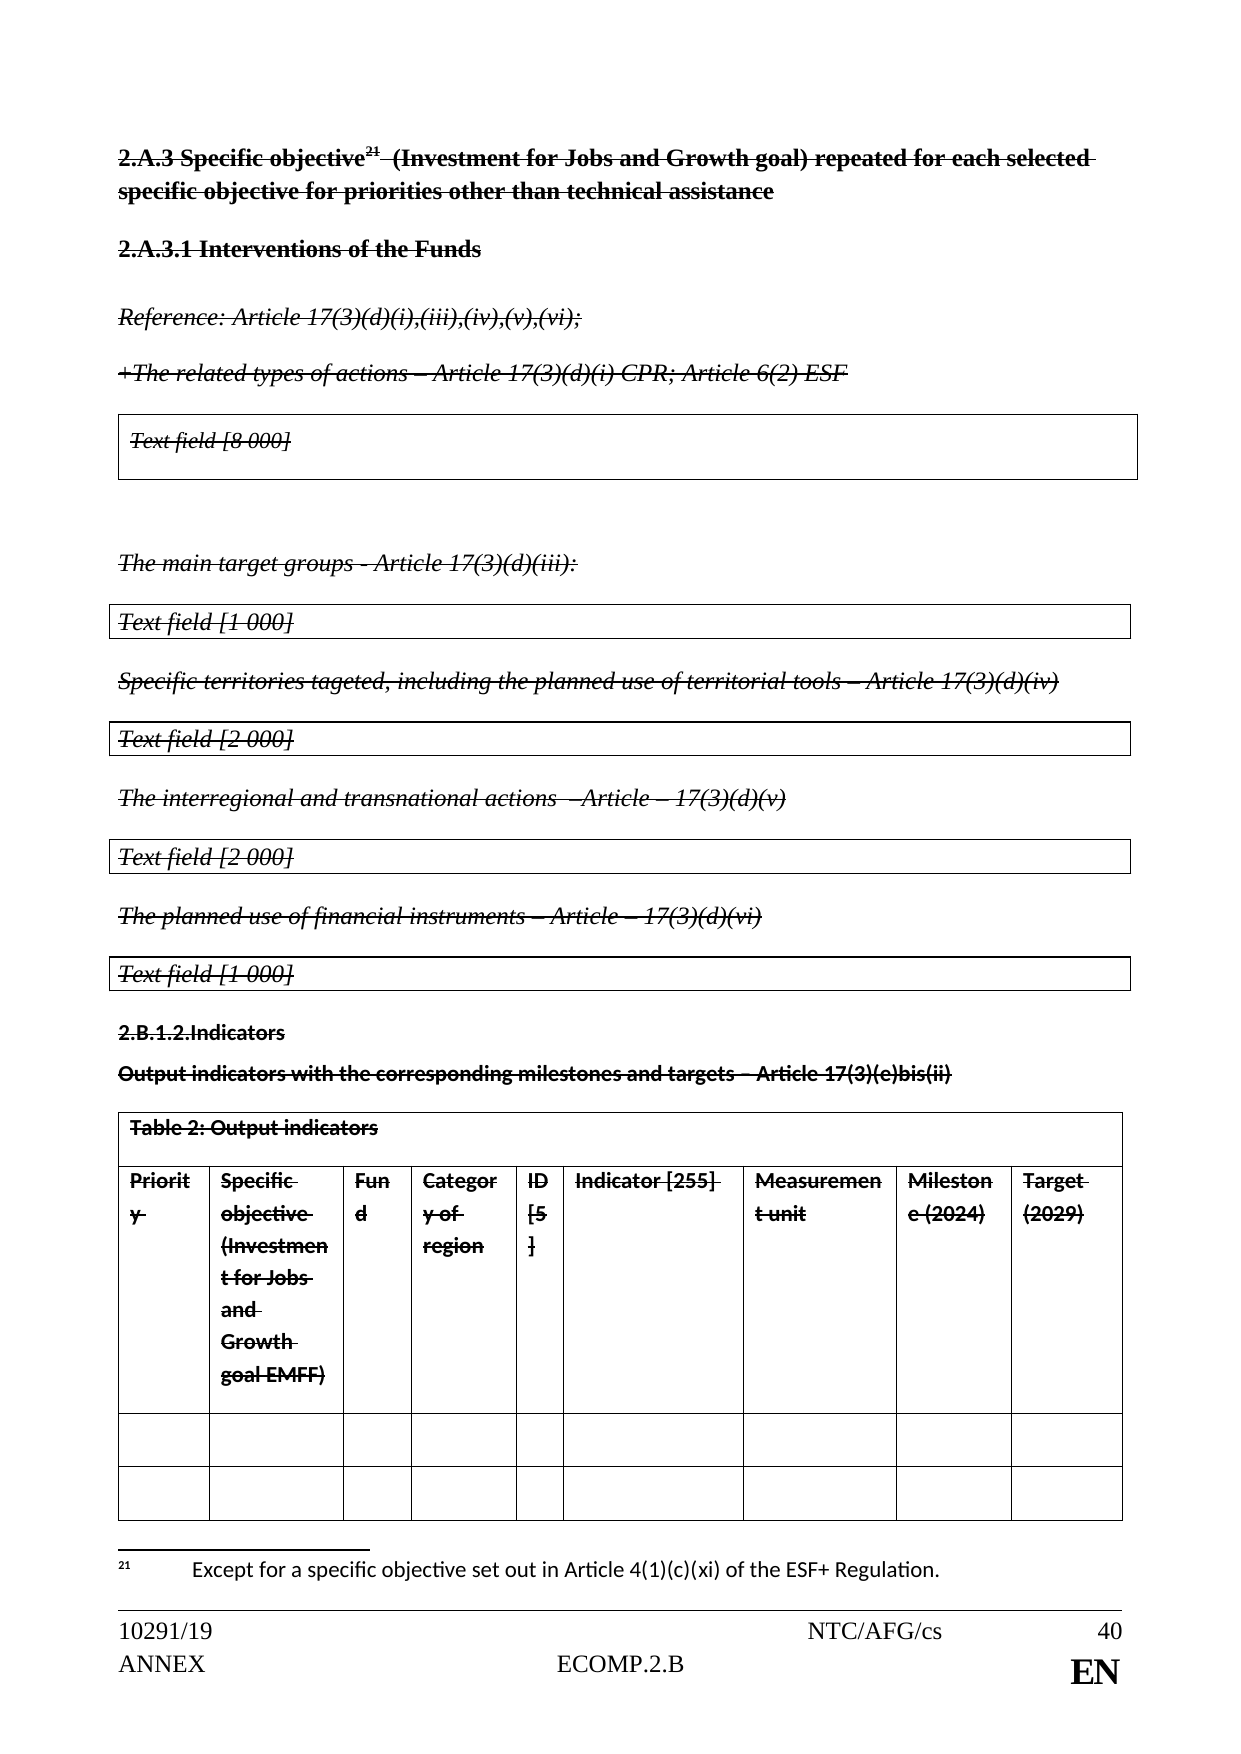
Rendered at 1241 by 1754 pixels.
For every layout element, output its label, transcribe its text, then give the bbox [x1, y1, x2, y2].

table_cell [564, 1414, 743, 1466]
text Text field [1 000] [110, 605, 1130, 638]
table_cell [210, 1467, 343, 1520]
text Specific territories tageted, including the planned use of territorial tools – Article 17(3)(d)(iv) [118, 666, 1122, 694]
table_cell [119, 1414, 209, 1466]
table_cell [1012, 1414, 1122, 1466]
table_cell [897, 1414, 1011, 1466]
table_header Text field [8 000] [119, 415, 1137, 479]
table_cell Priority [119, 1167, 209, 1412]
table_cell [744, 1467, 896, 1520]
table_cell [119, 1467, 209, 1520]
table_cell Indicator [255] [564, 1167, 743, 1412]
table_cell Category of region [412, 1167, 516, 1412]
text 2.B.1.2.Indicators [118, 1018, 1122, 1046]
table_cell [564, 1467, 743, 1520]
text The interregional and transnational actions –Article – 17(3)(d)(v) [118, 783, 1122, 812]
text The main target groups - Article 17(3)(d)(iii): [118, 548, 1122, 577]
table_cell [344, 1414, 411, 1466]
text Text field [1 000] [110, 958, 1130, 990]
table_cell [897, 1467, 1011, 1520]
text 2.A.3 Specific objective (Investment for Jobs and Growth goal) repeated for each selected specific objective for priorities other than technical assistance [118, 143, 1122, 205]
text 2.A.3.1 Interventions of the Funds [118, 234, 1122, 263]
table_cell [744, 1414, 896, 1466]
text Text field [2 000] [110, 840, 1130, 873]
text Text field [2 000] [110, 723, 1130, 755]
table_cell [517, 1467, 563, 1520]
table_cell Measurement unit [744, 1167, 896, 1412]
table_header Table 2: Output indicators [119, 1113, 1122, 1166]
table_cell [1012, 1467, 1122, 1520]
text Reference: Article 17(3)(d)(i),(iii),(iv),(v),(vi); [118, 302, 1122, 331]
table_cell [412, 1467, 516, 1520]
text Output indicators with the corresponding milestones and targets – Article 17(3)(e)bis(ii) [118, 1059, 1122, 1087]
table_cell [344, 1467, 411, 1520]
table_cell Milestone (2024) [897, 1167, 1011, 1412]
table_cell Fund [344, 1167, 411, 1412]
text The planned use of financial instruments – Article – 17(3)(d)(vi) [118, 901, 1122, 929]
table_cell ID [5] [517, 1167, 563, 1412]
table_cell [412, 1414, 516, 1466]
table_cell Specific objective (Investment for Jobs and Growth goal EMFF) [210, 1167, 343, 1412]
text The related types of actions – Article 17(3)(d)(i) CPR; Article 6(2) ESF+ [118, 358, 1122, 387]
table_cell [517, 1414, 563, 1466]
table_cell [210, 1414, 343, 1466]
table_cell Target (2029) [1012, 1167, 1122, 1412]
